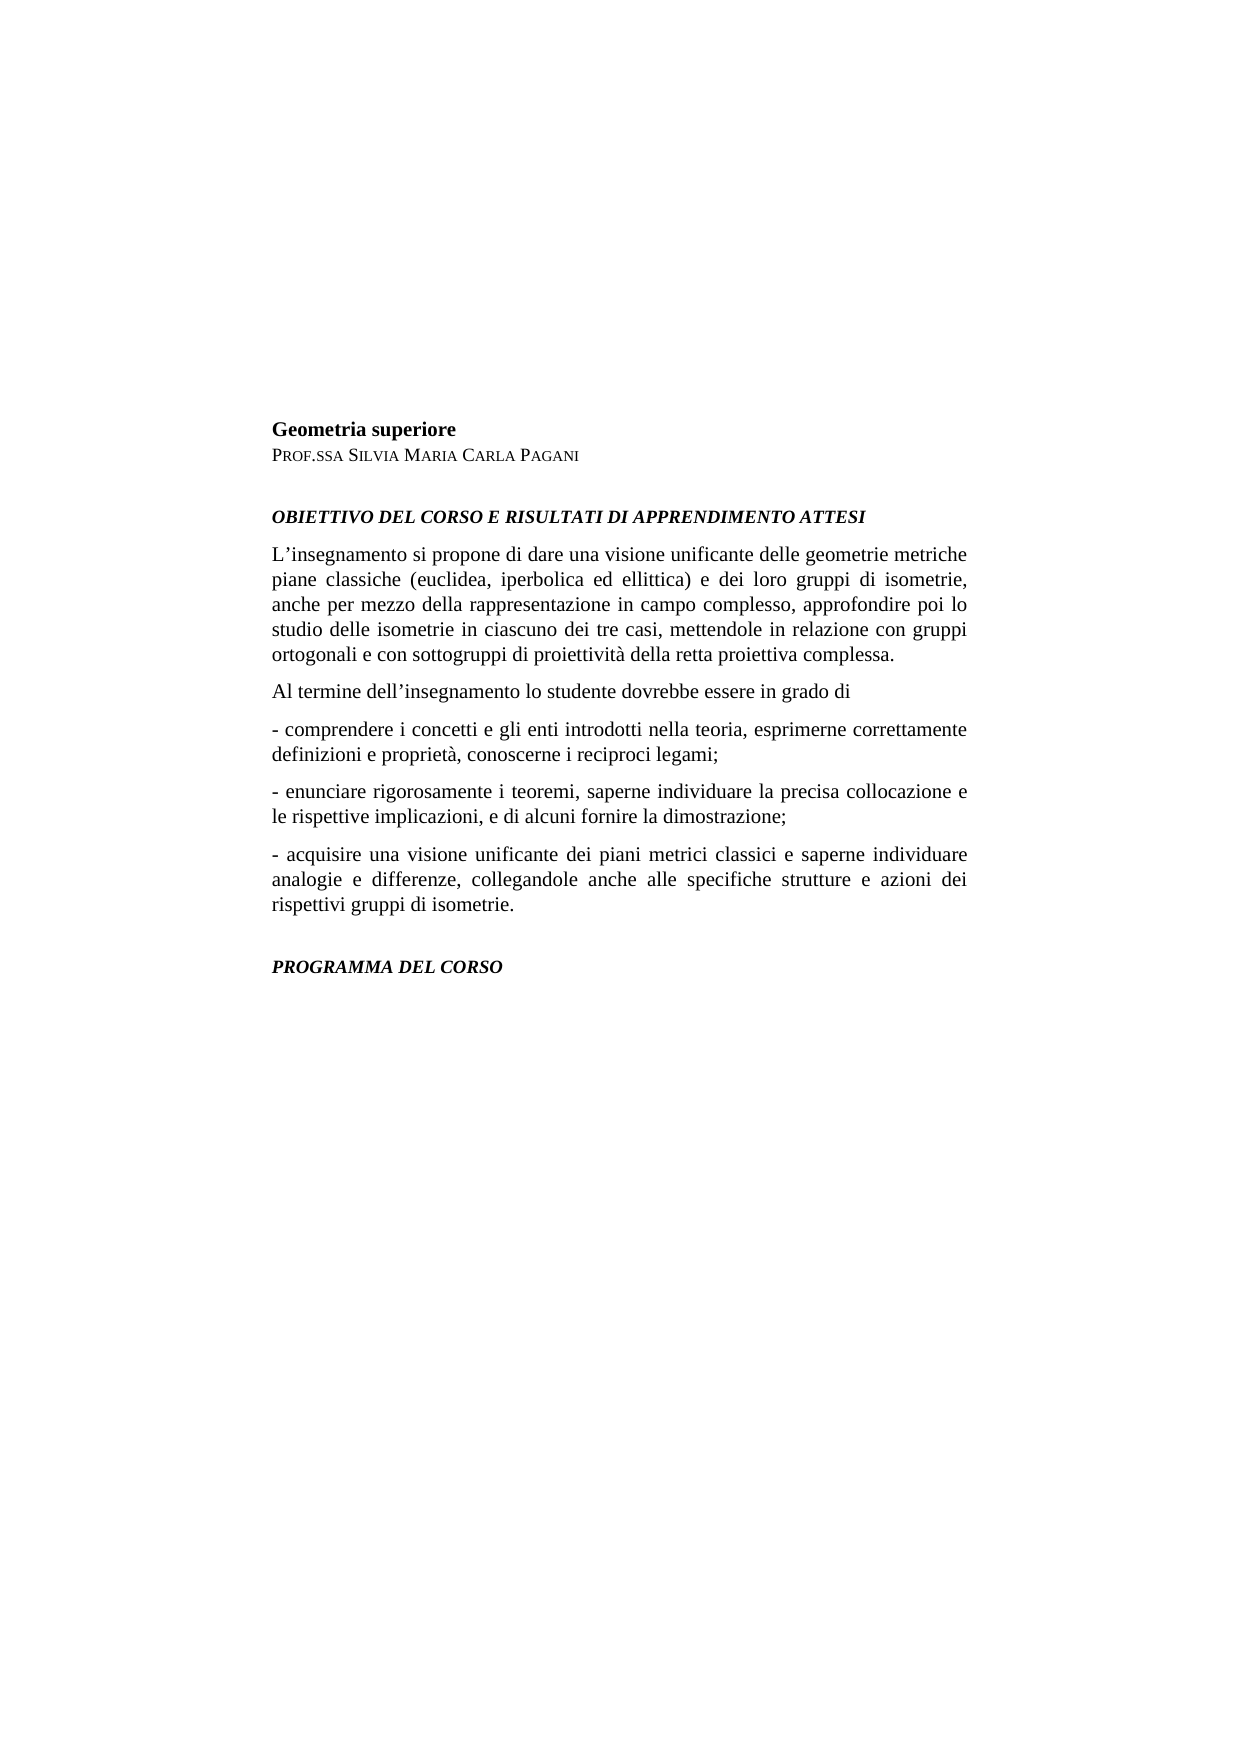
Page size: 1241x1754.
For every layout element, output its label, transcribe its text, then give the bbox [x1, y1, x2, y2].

text - comprendere i concetti e gli enti introdotti nella teoria, esprimerne correttamente definizioni e proprietà, conoscerne i reciproci legami; [272, 716, 968, 766]
text PROGRAMMA DEL CORSO [272, 954, 968, 979]
text OBIETTIVO DEL CORSO E RISULTATI DI APPRENDIMENTO ATTESI [272, 504, 968, 529]
subtitle Prof.ssa Silvia Maria Carla Pagani [272, 441, 968, 466]
text - acquisire una visione unificante dei piani metrici classici e saperne individuare analogie e differenze, collegandole anche alle specifiche strutture e azioni dei rispettivi gruppi di isometrie. [272, 841, 968, 916]
text - enunciare rigorosamente i teoremi, saperne individuare la precisa collocazione e le rispettive implicazioni, e di alcuni fornire la dimostrazione; [272, 779, 968, 829]
text L’insegnamento si propone di dare una visione unificante delle geometrie metriche piane classiche (euclidea, iperbolica ed ellittica) e dei loro gruppi di isometrie, anche per mezzo della rappresentazione in campo complesso, approfondire poi lo studio delle isometrie in ciascuno dei tre casi, mettendole in relazione con gruppi ortogonali e con sottogruppi di proiettività della retta proiettiva complessa. [272, 541, 968, 666]
text Al termine dell’insegnamento lo studente dovrebbe essere in grado di [272, 679, 968, 704]
subtitle Geometria superiore [272, 416, 968, 441]
